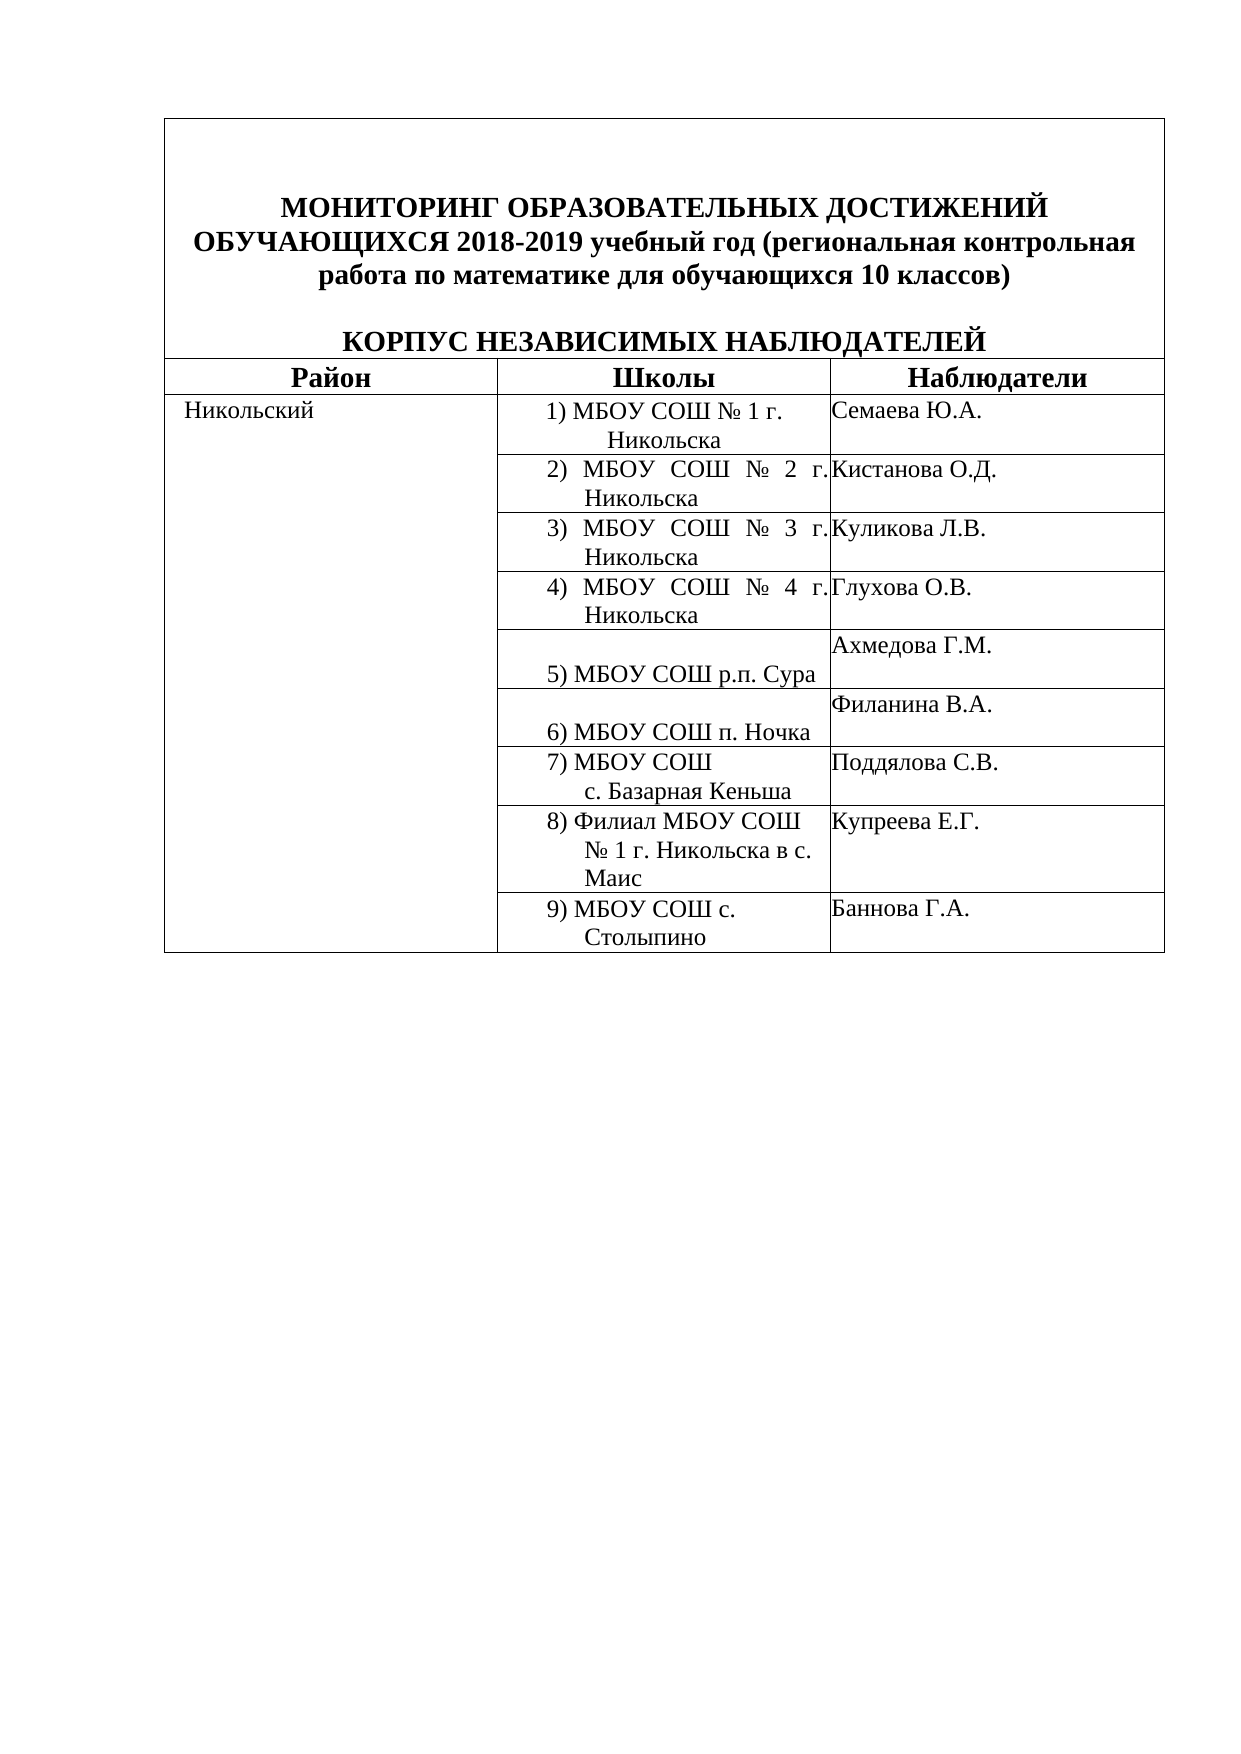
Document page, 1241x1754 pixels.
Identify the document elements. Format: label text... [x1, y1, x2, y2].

table_cell 6) МБОУ СОШ п. Ночка [498, 689, 830, 746]
table_cell Поддялова С.В. [831, 747, 1164, 805]
table_cell 5) МБОУ СОШ р.п. Сура [498, 630, 830, 688]
table_cell 3) МБОУ СОШ № 3 г. Никольска [498, 513, 830, 571]
table_cell 1) МБОУ СОШ № 1 г. Никольска [498, 395, 830, 453]
table_cell Куликова Л.В. [831, 513, 1164, 571]
table_cell 2) МБОУ СОШ № 2 г. Никольска [498, 455, 830, 512]
table_cell 7) МБОУ СОШ с. Базарная Кеньша [498, 747, 830, 805]
table_cell Ахмедова Г.М. [831, 630, 1164, 688]
table_cell Никольский [165, 395, 497, 952]
table_cell Глухова О.В. [831, 572, 1164, 629]
table_cell Семаева Ю.А. [831, 395, 1164, 453]
table_cell 8) Филиал МБОУ СОШ № 1 г. Никольска в с. Маис [498, 806, 830, 892]
table_cell Наблюдатели [831, 359, 1164, 394]
table_cell 9) МБОУ СОШ с. Столыпино [498, 893, 830, 952]
table_cell Купреева Е.Г. [831, 806, 1164, 892]
table_cell Кистанова О.Д. [831, 455, 1164, 512]
table_cell 4) МБОУ СОШ № 4 г. Никольска [498, 572, 830, 629]
table_cell Школы [498, 359, 830, 394]
table_header МОНИТОРИНГ ОБРАЗОВАТЕЛЬНЫХ ДОСТИЖЕНИЙ ОБУЧАЮЩИХСЯ 2018-2019 учебный год (региональная контрольная работа по математике для обучающихся 10 классов) КОРПУС НЕЗАВИСИМЫХ НАБЛЮДАТЕЛЕЙ [165, 119, 1164, 358]
table_cell Филанина В.А. [831, 689, 1164, 746]
table_cell Район [165, 359, 497, 394]
table_cell Баннова Г.А. [831, 893, 1164, 952]
